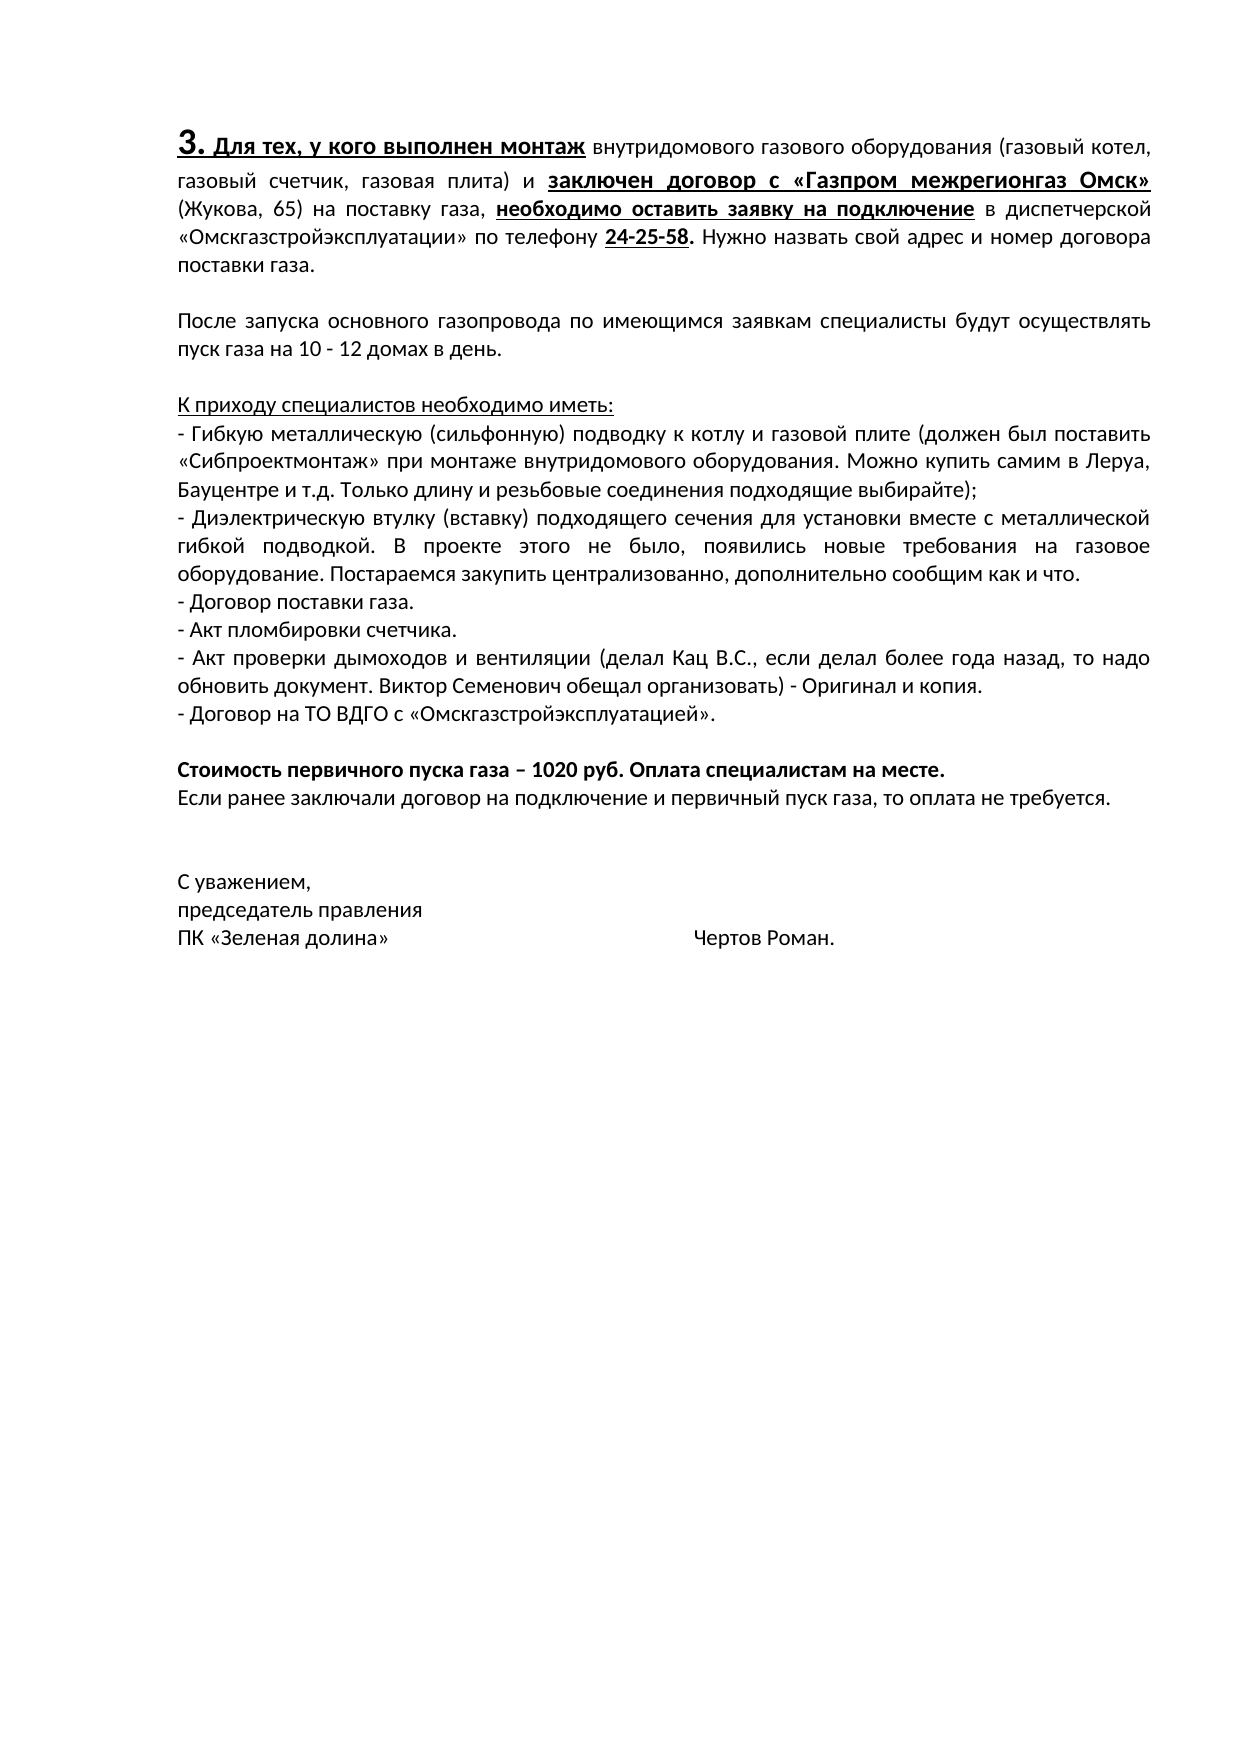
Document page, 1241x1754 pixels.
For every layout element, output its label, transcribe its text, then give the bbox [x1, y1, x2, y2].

text председатель правления [177, 895, 1152, 923]
text - Договор на ТО ВДГО с «Омскгазстройэксплуатацией». [177, 699, 1152, 727]
text ПК «Зеленая долина» Чертов Роман. [177, 923, 1152, 951]
text К приходу специалистов необходимо иметь: [177, 391, 1152, 419]
text - Диэлектрическую втулку (вставку) подходящего сечения для установки вместе с металлической гибкой подводкой. В проекте этого не было, появились новые требования на газовое оборудование. Постараемся закупить централизованно, дополнительно сообщим как и что. [177, 503, 1152, 587]
text Если ранее заключали договор на подключение и первичный пуск газа, то оплата не требуется. [177, 783, 1152, 811]
text - Договор поставки газа. [177, 587, 1152, 615]
text - Акт проверки дымоходов и вентиляции (делал Кац В.С., если делал более года назад, то надо обновить документ. Виктор Семенович обещал организовать) - Оригинал и копия. [177, 643, 1152, 699]
text Стоимость первичного пуска газа – 1020 руб. Оплата специалистам на месте. [177, 755, 1152, 783]
text - Акт пломбировки счетчика. [177, 615, 1152, 643]
text С уважением, [177, 867, 1152, 895]
text - Гибкую металлическую (сильфонную) подводку к котлу и газовой плите (должен был поставить «Сибпроектмонтаж» при монтаже внутридомового оборудования. Можно купить самим в Леруа, Бауцентре и т.д. Только длину и резьбовые соединения подходящие выбирайте); [177, 419, 1152, 503]
text 3. Для тех, у кого выполнен монтаж внутридомового газового оборудования (газовый котел, газовый счетчик, газовая плита) и заключен договор с «Газпром межрегионгаз Омск» (Жукова, 65) на поставку газа, необходимо оставить заявку на подключение в диспетчерской «Омскгазстройэксплуатации» по телефону 24-25-58. Нужно назвать свой адрес и номер договора поставки газа. [177, 118, 1152, 278]
text После запуска основного газопровода по имеющимся заявкам специалисты будут осуществлять пуск газа на 10 - 12 домах в день. [177, 307, 1152, 363]
